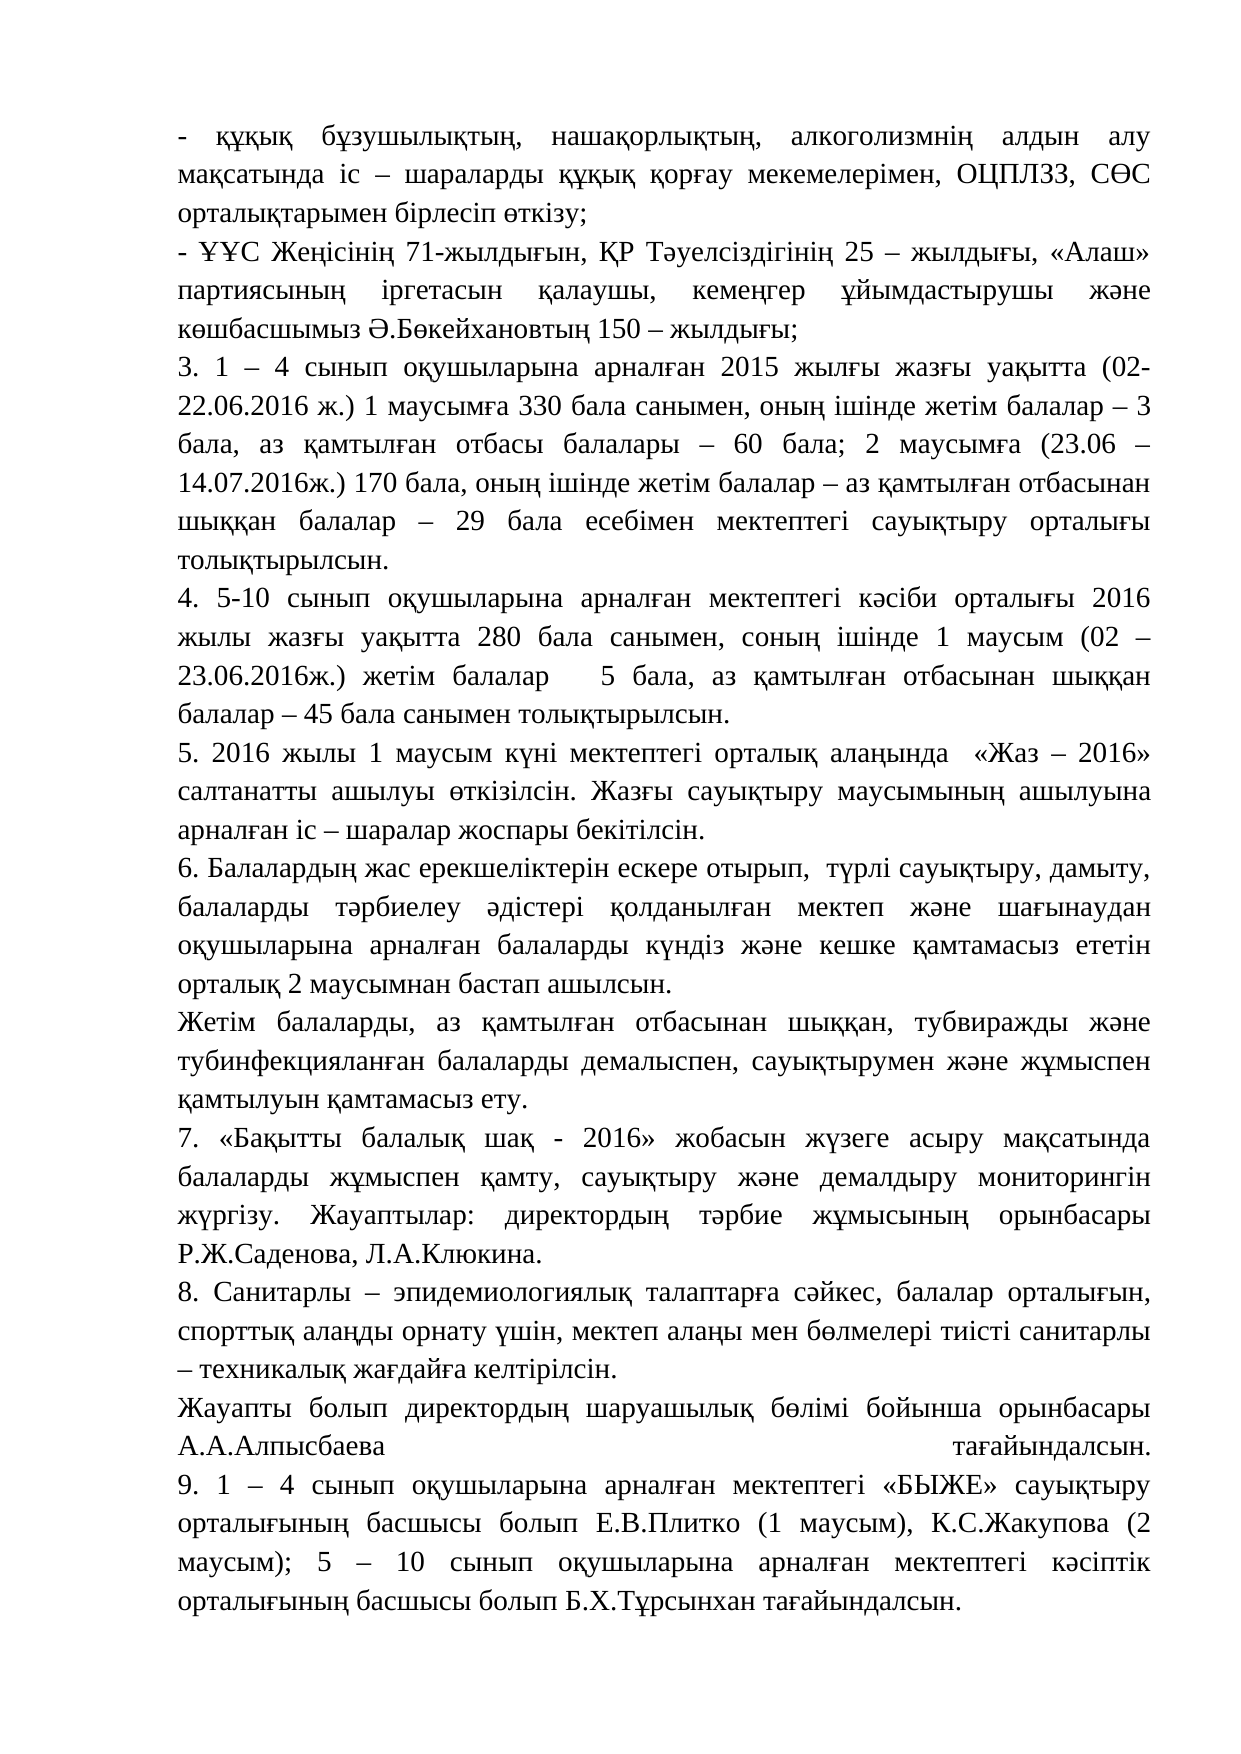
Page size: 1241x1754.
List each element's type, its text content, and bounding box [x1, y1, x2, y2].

text 4. 5-10 сынып оқушыларына арналған мектептегі кәсіби орталығы 2016 жылы жазғы уақытта 280 бала санымен, соның ішінде 1 маусым (02 – 23.06.2016ж.) жетім балалар 5 бала, аз қамтылған отбасынан шыққан балалар – 45 бала санымен толықтырылсын. [177, 581, 1152, 730]
text - құқық бұзушылықтың, нашақорлықтың, алкоголизмнің алдын алу мақсатында іс – шараларды құқық қорғау мекемелерімен, ОЦПЛЗЗ, СӨС орталықтарымен бірлесіп өткізу; [177, 118, 1152, 229]
text 8. Санитарлы – эпидемиологиялық талаптарға сәйкес, балалар орталығын, спорттық алаңды орнату үшін, мектеп алаңы мен бөлмелері тиісті санитарлы – техникалық жағдайға келтірілсін. [177, 1274, 1152, 1385]
text - ҰҰС Жеңісінің 71-жылдығын, ҚР Тәуелсіздігінің 25 – жылдығы, «Алаш» партиясының іргетасын қалаушы, кемеңгер ұйымдастырушы және көшбасшымыз Ә.Бөкейхановтың 150 – жылдығы; [177, 234, 1152, 344]
text Жауапты болып директордың шаруашылық бөлімі бойынша орынбасары А.А.Алпысбаева тағайындалсын. 9. 1 – 4 сынып оқушыларына арналған мектептегі «БЫЖЕ» сауықтыру орталығының басшысы болып Е.В.Плитко (1 маусым), К.С.Жакупова (2 маусым); 5 – 10 сынып оқушыларына арналған мектептегі кәсіптік орталығының басшысы болып Б.Х.Тұрсынхан тағайындалсын. [177, 1390, 1152, 1616]
text 5. 2016 жылы 1 маусым күні мектептегі орталық алаңында «Жаз – 2016» салтанатты ашылуы өткізілсін. Жазғы сауықтыру маусымының ашылуына арналған іс – шаралар жоспары бекітілсін. [177, 735, 1152, 845]
text 3. 1 – 4 сынып оқушыларына арналған 2015 жылғы жазғы уақытта (02- 22.06.2016 ж.) 1 маусымға 330 бала санымен, оның ішінде жетім балалар – 3 бала, аз қамтылған отбасы балалары – 60 бала; 2 маусымға (23.06 – 14.07.2016ж.) 170 бала, оның ішінде жетім балалар – аз қамтылған отбасынан шыққан балалар – 29 бала есебімен мектептегі сауықтыру орталығы толықтырылсын. [177, 349, 1152, 576]
text 7. «Бақытты балалық шақ - 2016» жобасын жүзеге асыру мақсатында балаларды жұмыспен қамту, сауықтыру және демалдыру мониторингін жүргізу. Жауаптылар: директордың тәрбие жұмысының орынбасары Р.Ж.Саденова, Л.А.Клюкина. [177, 1120, 1152, 1269]
text 6. Балалардың жас ерекшеліктерін ескере отырып, түрлі сауықтыру, дамыту, балаларды тәрбиелеу әдістері қолданылған мектеп және шағынаудан оқушыларына арналған балаларды күндіз және кешке қамтамасыз ететін орталық 2 маусымнан бастап ашылсын. [177, 850, 1152, 999]
text Жетім балаларды, аз қамтылған отбасынан шыққан, тубвиражды және тубинфекцияланған балаларды демалыспен, сауықтырумен және жұмыспен қамтылуын қамтамасыз ету. [177, 1004, 1152, 1115]
